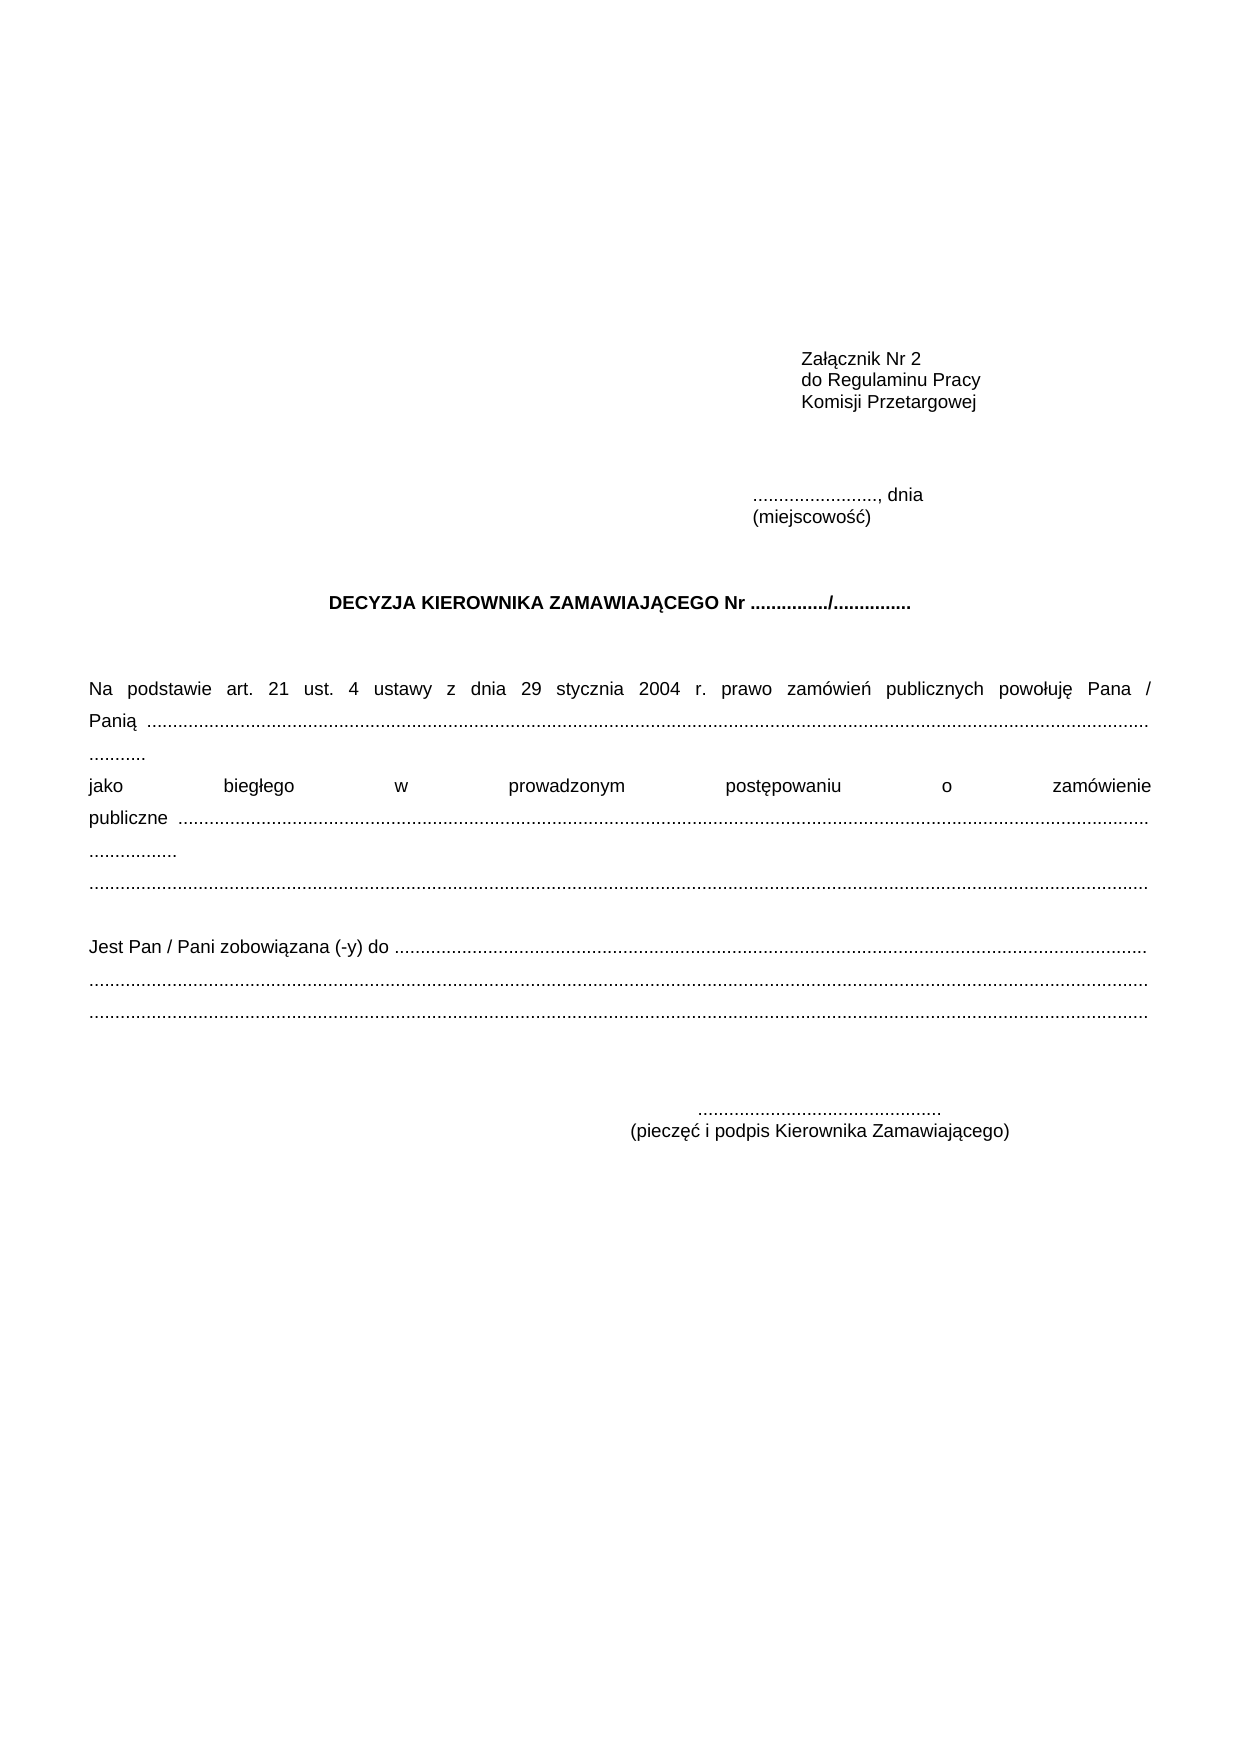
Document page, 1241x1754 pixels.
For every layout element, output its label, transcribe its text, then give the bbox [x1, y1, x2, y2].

text ............................................... [89, 1098, 1152, 1119]
text Na podstawie art. 21 ust. 4 ustawy z dnia 29 stycznia 2004 r. prawo zamówień publicznych powołuję Pana / Panią ............................................................................................................................................................................................................ [89, 678, 1152, 764]
text (pieczęć i podpis Kierownika Zamawiającego) [89, 1119, 1152, 1141]
text Jest Pan / Pani zobowiązana (-y) do ................................................................................................................................................. [89, 936, 1152, 958]
text jako biegłego w prowadzonym postępowaniu o zamówienie publiczne ............................................................................................................................................................................................................ [89, 775, 1152, 861]
text ............................................................................................................................................................................................................ [89, 1001, 1152, 1022]
text do Regulaminu Pracy [801, 369, 1152, 391]
text ........................, dnia [752, 484, 1152, 506]
text (miejscowość) [752, 506, 1152, 527]
text ............................................................................................................................................................................................................ [89, 872, 1152, 893]
text DECYZJA KIEROWNIKA ZAMAWIAJĄCEGO Nr .............../............... [89, 592, 1152, 613]
text Załącznik Nr 2 [801, 347, 1152, 369]
text Komisji Przetargowej [801, 391, 1152, 412]
text ............................................................................................................................................................................................................ [89, 969, 1152, 990]
